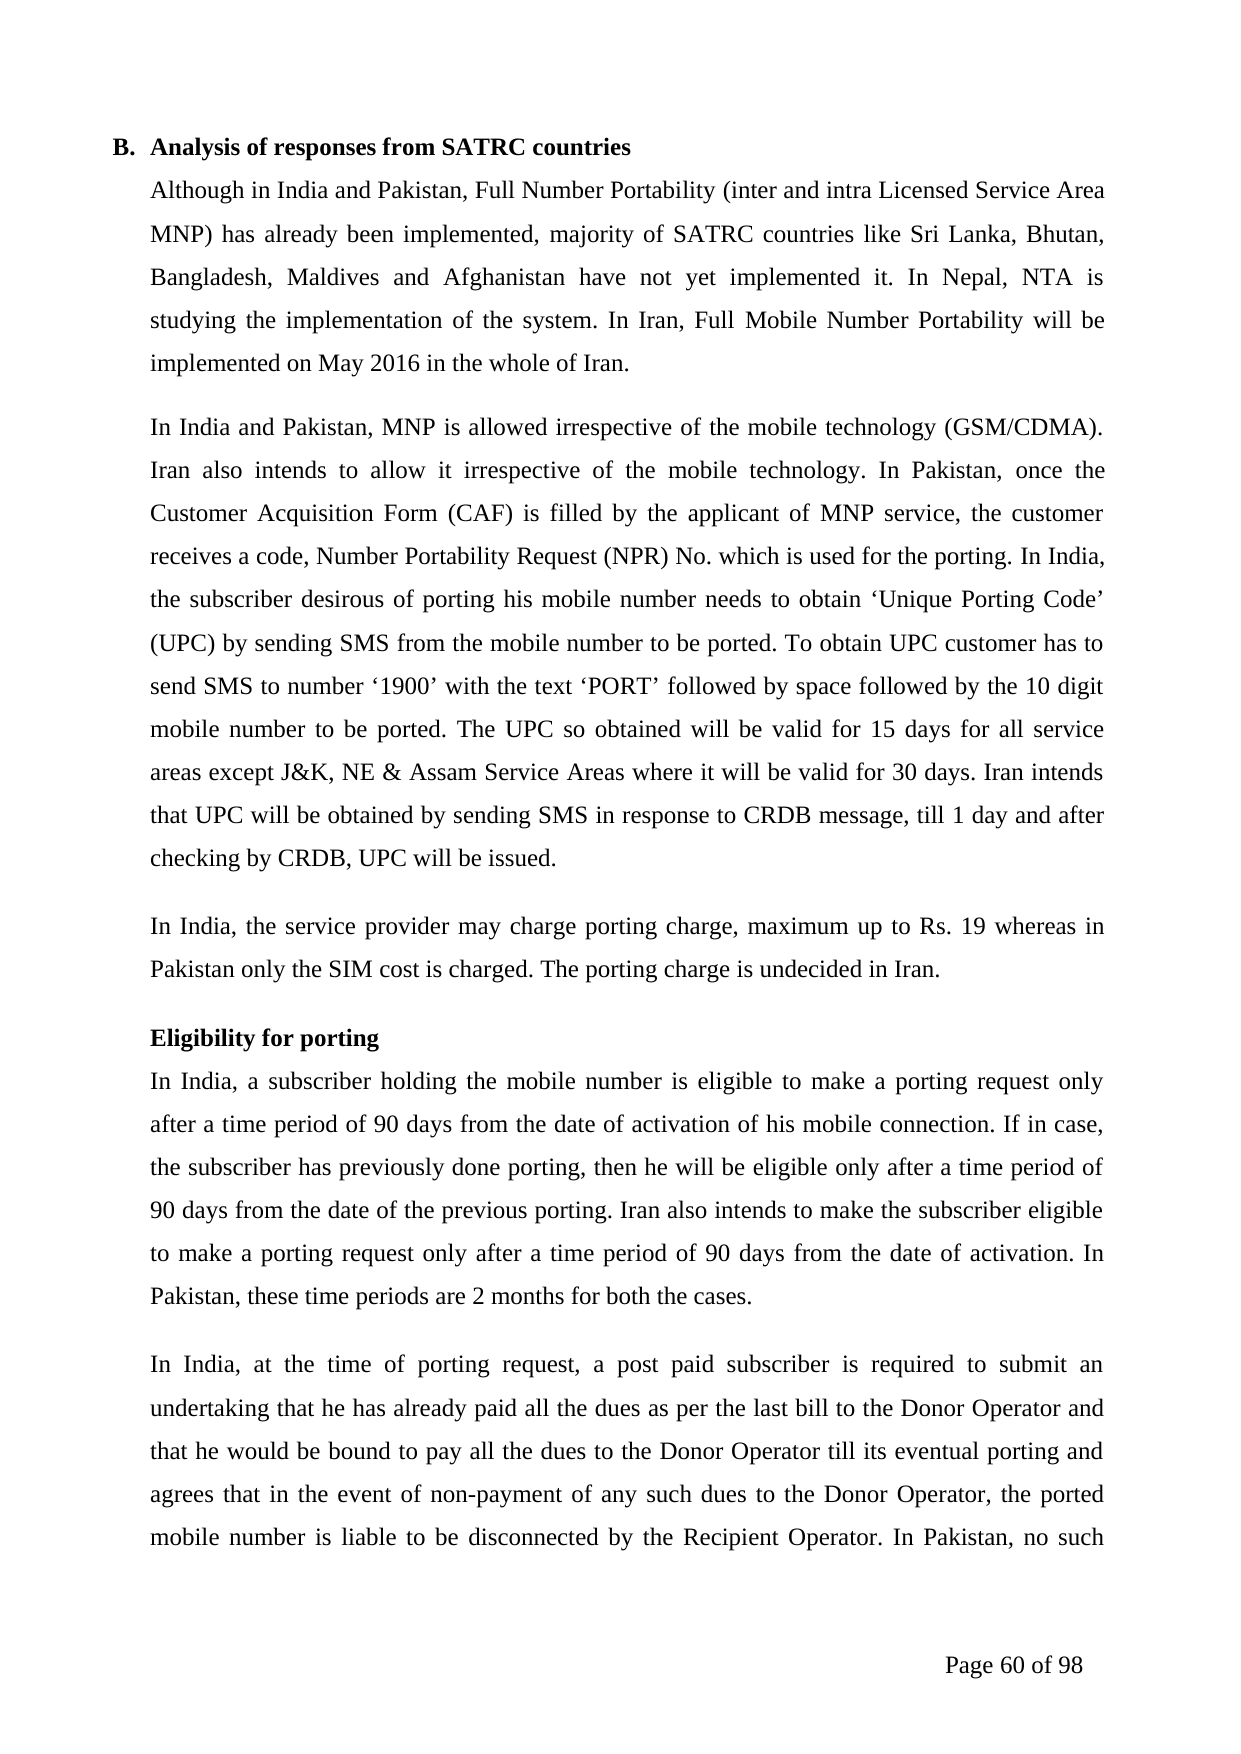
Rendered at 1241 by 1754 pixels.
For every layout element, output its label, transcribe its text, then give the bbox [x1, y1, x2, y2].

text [150, 1349, 1105, 1551]
text Eligibility for porting [150, 1023, 1105, 1051]
text In India, the service provider may charge porting charge, maximum up to Rs. 19 whereas in Pakistan only the SIM cost is charged. The porting charge is undecided in Iran. [150, 911, 1105, 983]
list Analysis of responses from SATRC countries [112, 132, 1105, 161]
text In India and Pakistan, MNP is allowed irrespective of the mobile technology (GSM/CDMA). Iran also intends to allow it irrespective of the mobile technology. In Pakistan, once the Customer Acquisition Form (CAF) is filled by the applicant of MNP service, the customer receives a code, Number Portability Request (NPR) No. which is used for the porting. In India, the subscriber desirous of porting his mobile number needs to obtain ‘Unique Porting Code’ (UPC) by sending SMS from the mobile number to be ported. To obtain UPC customer has to send SMS to number ‘1900’ with the text ‘PORT’ followed by space followed by the 10 digit mobile number to be ported. The UPC so obtained will be valid for 15 days for all service areas except J&K, NE & Assam Service Areas where it will be valid for 30 days. Iran intends that UPC will be obtained by sending SMS in response to CRDB message, till 1 day and after checking by CRDB, UPC will be issued. [150, 412, 1105, 872]
text In India, a subscriber holding the mobile number is eligible to make a porting request only after a time period of 90 days from the date of activation of his mobile connection. If in case, the subscriber has previously done porting, then he will be eligible only after a time period of 90 days from the date of the previous porting. Iran also intends to make the subscriber eligible to make a porting request only after a time period of 90 days from the date of activation. In Pakistan, these time periods are 2 months for both the cases. [150, 1066, 1105, 1310]
text Although in India and Pakistan, Full Number Portability (inter and intra Licensed Service Area MNP) has already been implemented, majority of SATRC countries like Sri Lanka, Bhutan, Bangladesh, Maldives and Afghanistan have not yet implemented it. In Nepal, NTA is studying the implementation of the system. In Iran, Full Mobile Number Portability will be implemented on May 2016 in the whole of Iran. [150, 176, 1105, 377]
